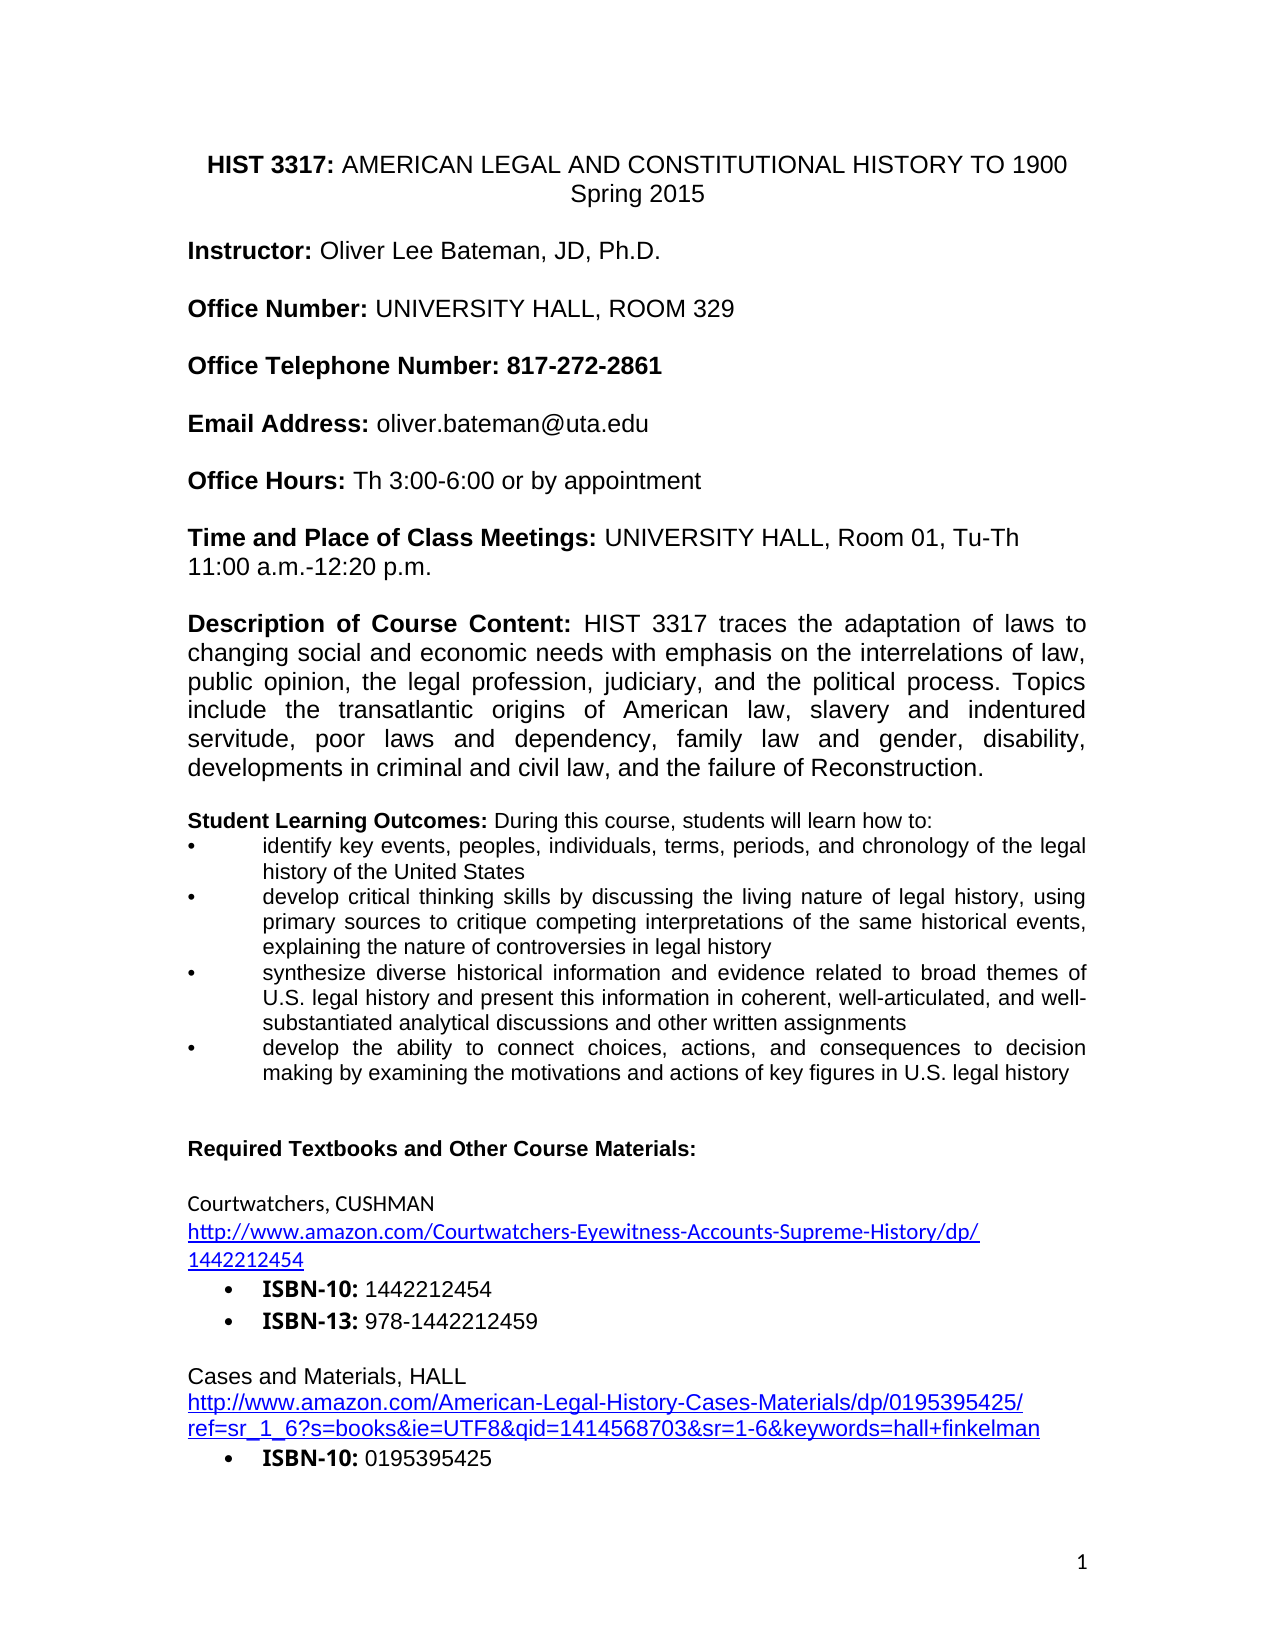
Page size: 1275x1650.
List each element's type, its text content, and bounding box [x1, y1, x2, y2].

text Time and Place of Class Meetings: UNIVERSITY HALL, Room 01, Tu-Th 11:00 a.m.-12:20 p.m. [187, 523, 1087, 581]
text Office Number: UNIVERSITY HALL, ROOM 329 [187, 294, 1087, 322]
text HIST 3317: AMERICAN LEGAL AND CONSTITUTIONAL HISTORY TO 1900 [187, 150, 1087, 179]
text • identify key events, peoples, individuals, terms, periods, and chronology of the legal history of the United States [187, 833, 1087, 884]
text • develop critical thinking skills by discussing the living nature of legal history, using primary sources to critique competing interpretations of the same historical events, explaining the nature of controversies in legal history [187, 884, 1087, 959]
text Office Hours: Th 3:00-6:00 or by appointment [187, 466, 1087, 495]
text • synthesize diverse historical information and evidence related to broad themes of U.S. legal history and present this information in coherent, well-articulated, and well-substantiated analytical discussions and other written assignments [187, 959, 1087, 1035]
text Description of Course Content: HIST 3317 traces the adaptation of laws to changing social and economic needs with emphasis on the interrelations of law, public opinion, the legal profession, judiciary, and the political process. Topics include the transatlantic origins of American law, slavery and indentured servitude, poor laws and dependency, family law and gender, disability, developments in criminal and civil law, and the failure of Reconstruction. [187, 609, 1087, 782]
list ISBN-10: 0195395425 [225, 1442, 1087, 1473]
text Spring 2015 [187, 179, 1087, 207]
text • develop the ability to connect choices, actions, and consequences to decision making by examining the motivations and actions of key figures in U.S. legal history [187, 1035, 1087, 1085]
text Cases and Materials, HALL http://www.amazon.com/American-Legal-History-Cases-Materials/dp/0195395425/ref=sr_1_6?s=books&ie=UTF8&qid=1414568703&sr=1-6&keywords=hall+finkelman [187, 1336, 1087, 1442]
list ISBN-10: 1442212454 [225, 1273, 1087, 1304]
text Required Textbooks and Other Course Materials: Courtwatchers, CUSHMAN http://www.amazon.com/Courtwatchers-Eyewitness-Accounts-Supreme-History/dp/1442212454 [187, 1136, 1087, 1273]
list ISBN-13: 978-1442212459 [225, 1305, 1087, 1336]
text Student Learning Outcomes: During this course, students will learn how to: [187, 808, 1087, 833]
text Instructor: Oliver Lee Bateman, JD, Ph.D. [187, 236, 1087, 265]
text Office Telephone Number: 817-272-2861 [187, 351, 1087, 380]
text Email Address: oliver.bateman@uta.edu [187, 409, 1087, 437]
